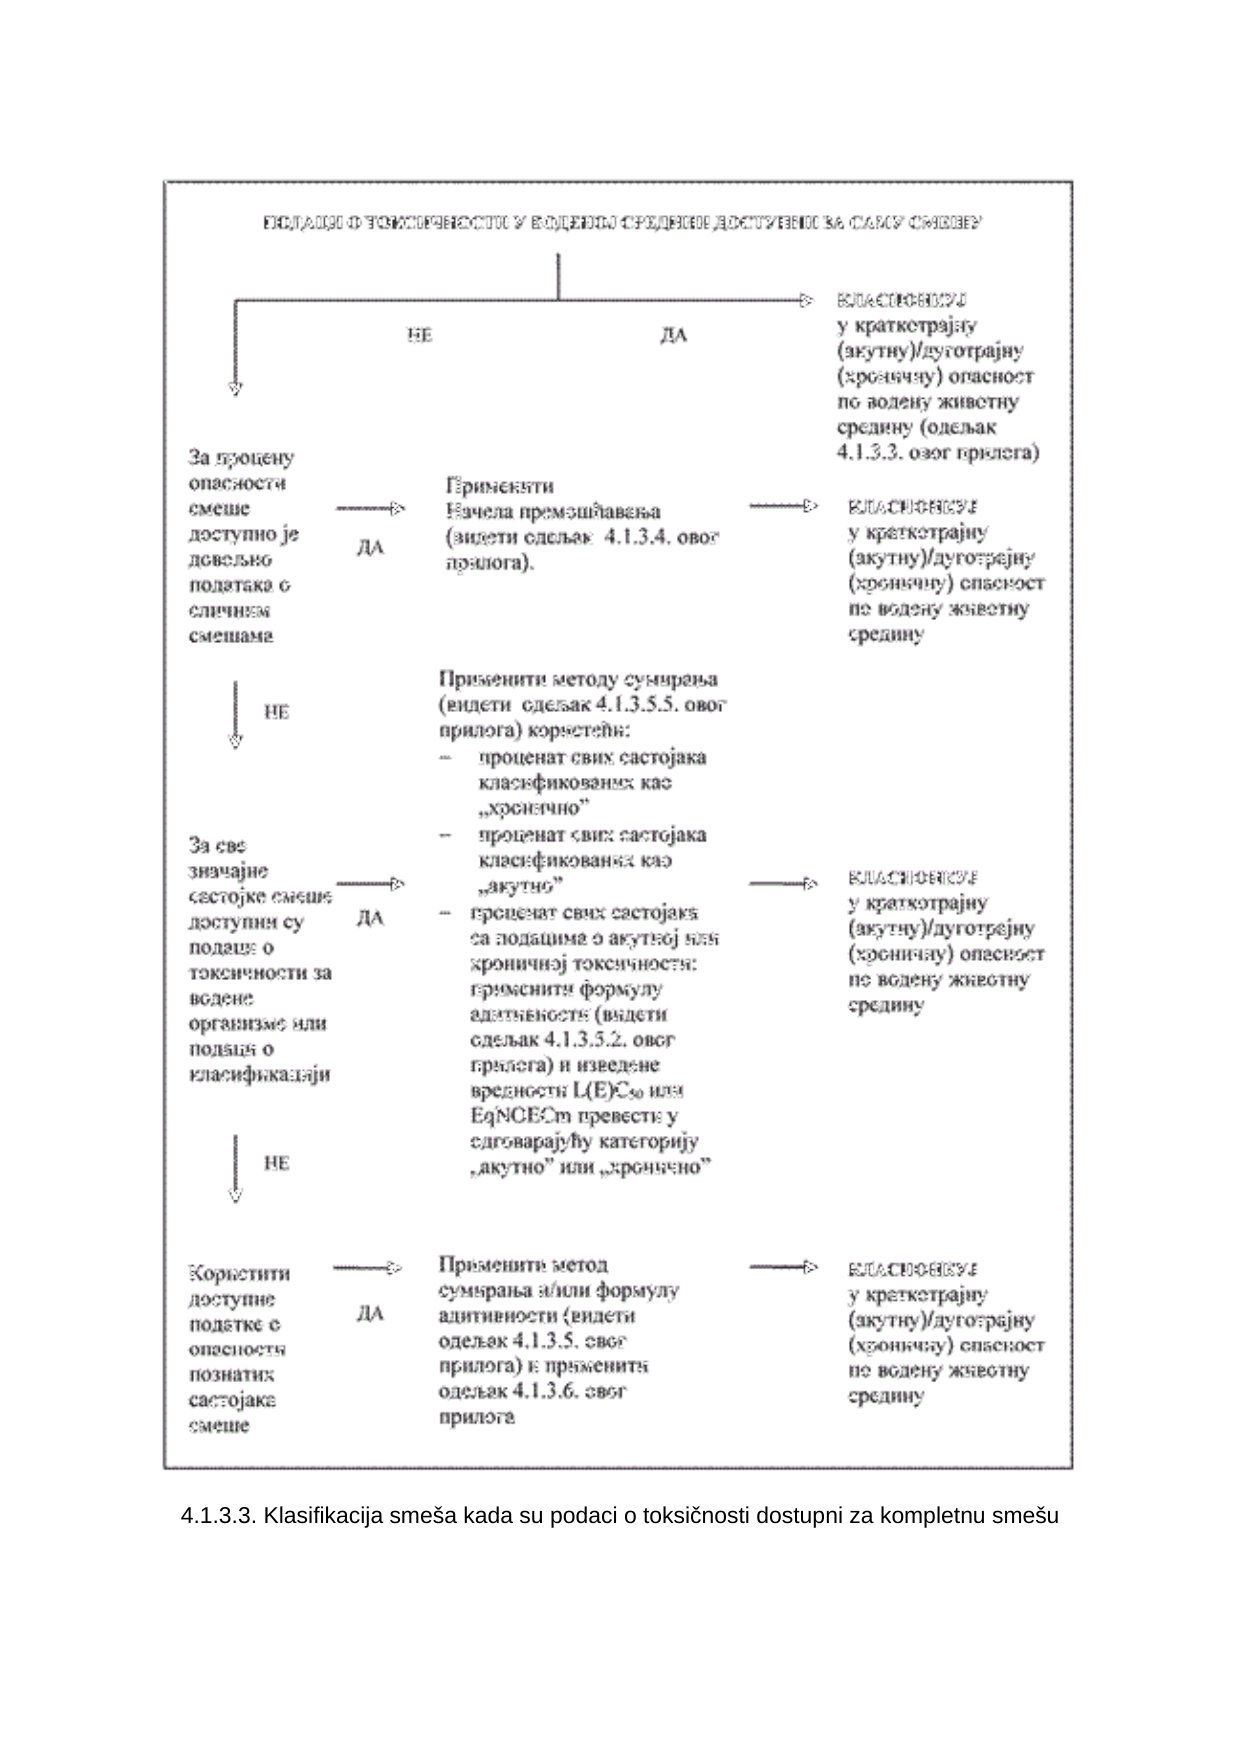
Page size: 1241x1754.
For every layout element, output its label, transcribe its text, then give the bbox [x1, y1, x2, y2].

picture [150, 150, 1091, 1474]
text 4.1.3.3. Klasifikacija smeša kada su podaci o toksičnosti dostupni za kompletnu smešu [150, 1502, 1090, 1529]
